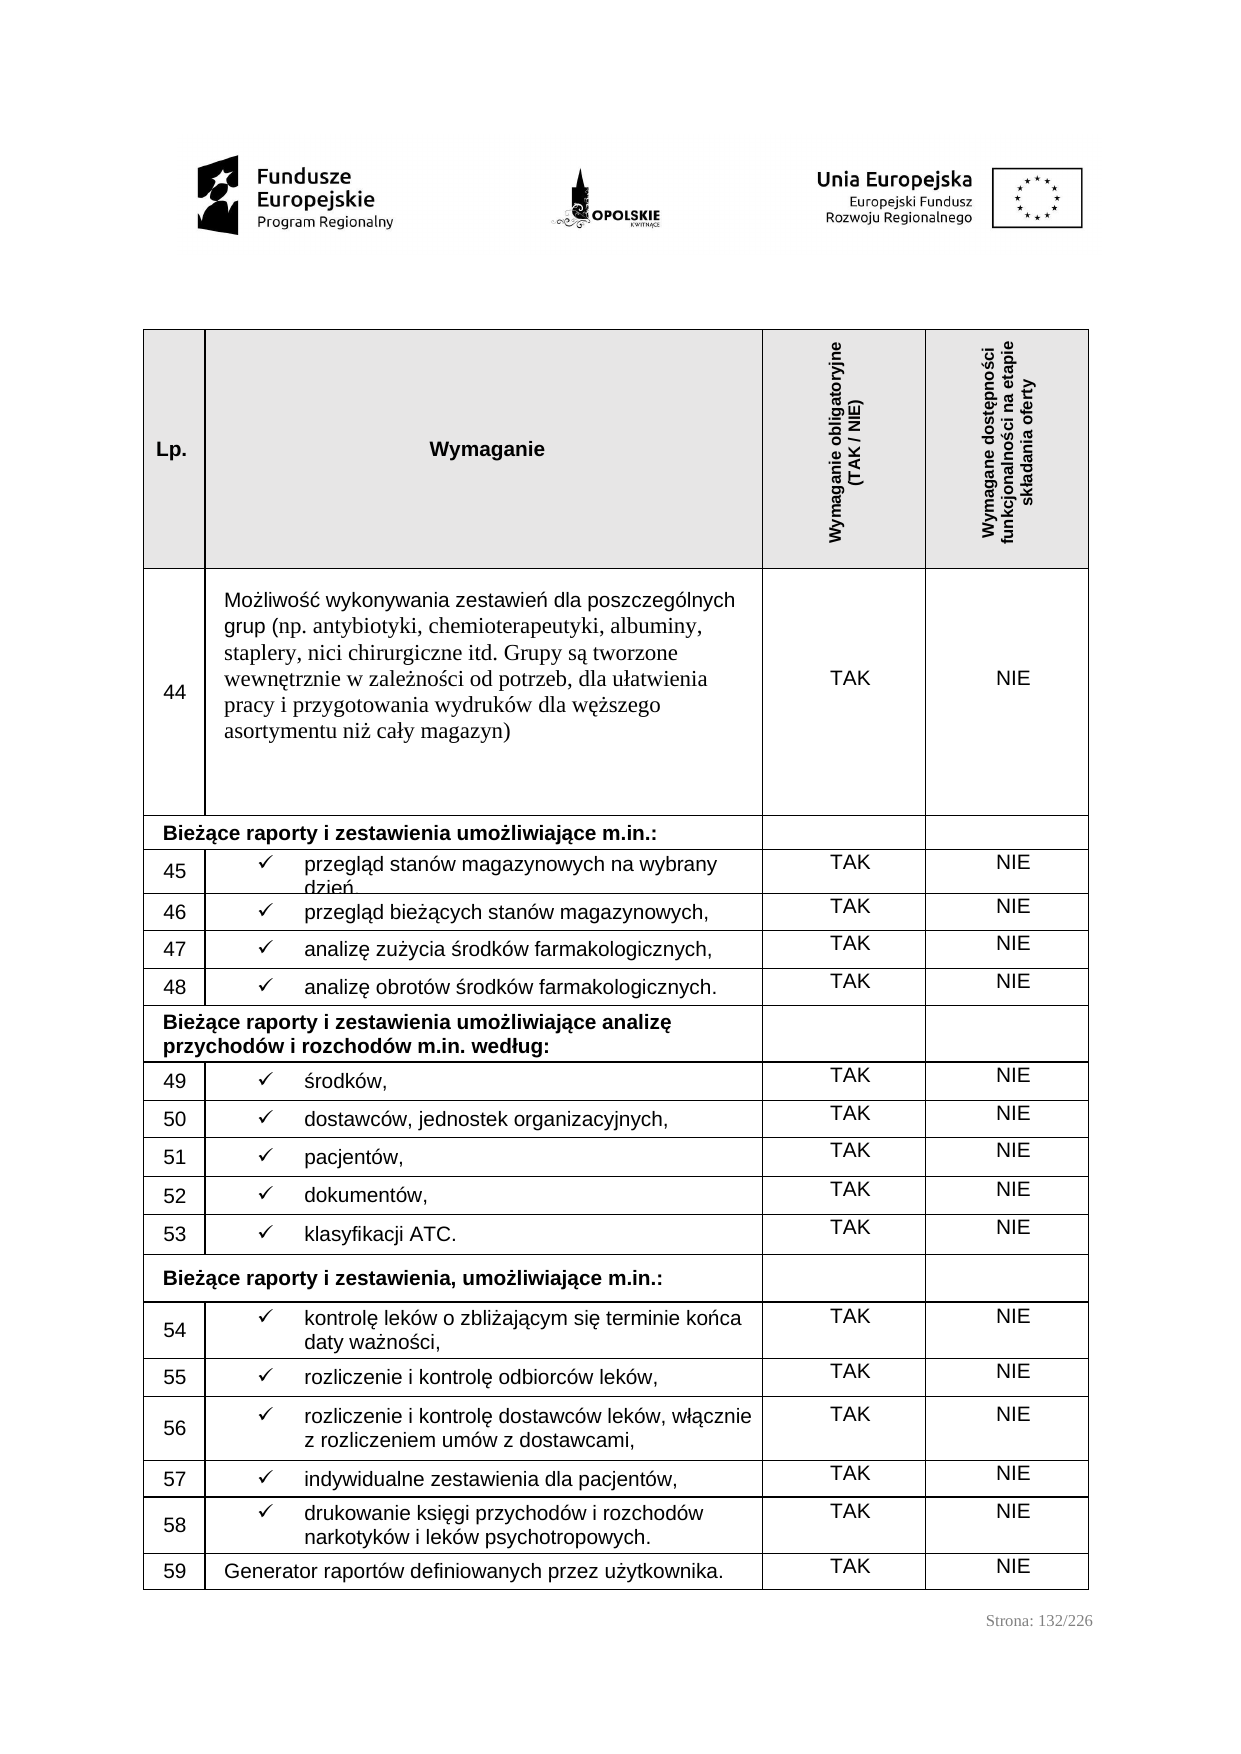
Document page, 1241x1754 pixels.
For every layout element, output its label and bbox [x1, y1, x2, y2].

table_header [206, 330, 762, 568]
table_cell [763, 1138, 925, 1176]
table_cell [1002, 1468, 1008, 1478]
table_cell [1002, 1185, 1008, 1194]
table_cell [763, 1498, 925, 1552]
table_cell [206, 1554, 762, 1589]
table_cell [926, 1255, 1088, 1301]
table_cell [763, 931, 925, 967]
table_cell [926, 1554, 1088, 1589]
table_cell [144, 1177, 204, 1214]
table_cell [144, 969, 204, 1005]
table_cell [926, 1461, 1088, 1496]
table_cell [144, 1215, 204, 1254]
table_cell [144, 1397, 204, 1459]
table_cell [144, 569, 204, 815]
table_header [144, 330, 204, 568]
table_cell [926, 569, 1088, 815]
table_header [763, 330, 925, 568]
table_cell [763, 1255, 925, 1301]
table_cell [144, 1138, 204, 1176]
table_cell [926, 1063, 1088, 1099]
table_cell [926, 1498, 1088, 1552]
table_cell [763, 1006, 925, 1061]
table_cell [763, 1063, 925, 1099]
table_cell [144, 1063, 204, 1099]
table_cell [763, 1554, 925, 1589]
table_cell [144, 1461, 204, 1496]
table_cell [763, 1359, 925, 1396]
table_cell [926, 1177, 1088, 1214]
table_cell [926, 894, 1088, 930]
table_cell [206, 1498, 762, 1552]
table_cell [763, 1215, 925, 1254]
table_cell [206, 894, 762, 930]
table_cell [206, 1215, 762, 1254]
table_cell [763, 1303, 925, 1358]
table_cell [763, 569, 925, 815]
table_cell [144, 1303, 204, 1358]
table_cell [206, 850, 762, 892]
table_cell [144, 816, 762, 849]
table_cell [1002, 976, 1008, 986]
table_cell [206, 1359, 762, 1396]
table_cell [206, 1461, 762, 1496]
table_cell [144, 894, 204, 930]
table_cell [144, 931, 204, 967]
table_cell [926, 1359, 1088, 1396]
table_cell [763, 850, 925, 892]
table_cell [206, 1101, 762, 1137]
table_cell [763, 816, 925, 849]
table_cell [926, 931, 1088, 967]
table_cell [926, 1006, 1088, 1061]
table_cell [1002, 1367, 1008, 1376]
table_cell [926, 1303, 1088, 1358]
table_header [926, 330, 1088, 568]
picture [177, 134, 1103, 255]
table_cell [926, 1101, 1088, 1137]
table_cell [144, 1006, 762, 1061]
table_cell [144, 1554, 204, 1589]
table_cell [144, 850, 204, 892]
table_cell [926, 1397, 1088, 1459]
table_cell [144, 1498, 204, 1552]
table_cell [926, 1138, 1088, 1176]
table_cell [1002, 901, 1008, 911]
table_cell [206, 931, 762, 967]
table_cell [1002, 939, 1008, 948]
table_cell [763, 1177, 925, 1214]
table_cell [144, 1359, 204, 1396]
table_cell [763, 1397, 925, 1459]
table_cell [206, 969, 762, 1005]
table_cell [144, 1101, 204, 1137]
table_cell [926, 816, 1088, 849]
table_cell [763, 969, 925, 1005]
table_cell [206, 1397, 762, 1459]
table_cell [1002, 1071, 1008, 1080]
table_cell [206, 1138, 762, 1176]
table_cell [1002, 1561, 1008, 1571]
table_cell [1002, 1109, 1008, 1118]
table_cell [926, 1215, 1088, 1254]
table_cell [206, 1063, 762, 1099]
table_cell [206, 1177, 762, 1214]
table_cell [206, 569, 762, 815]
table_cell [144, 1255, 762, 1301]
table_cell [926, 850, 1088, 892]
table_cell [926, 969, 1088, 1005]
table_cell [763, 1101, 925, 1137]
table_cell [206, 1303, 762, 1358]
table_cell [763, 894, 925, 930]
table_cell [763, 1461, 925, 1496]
